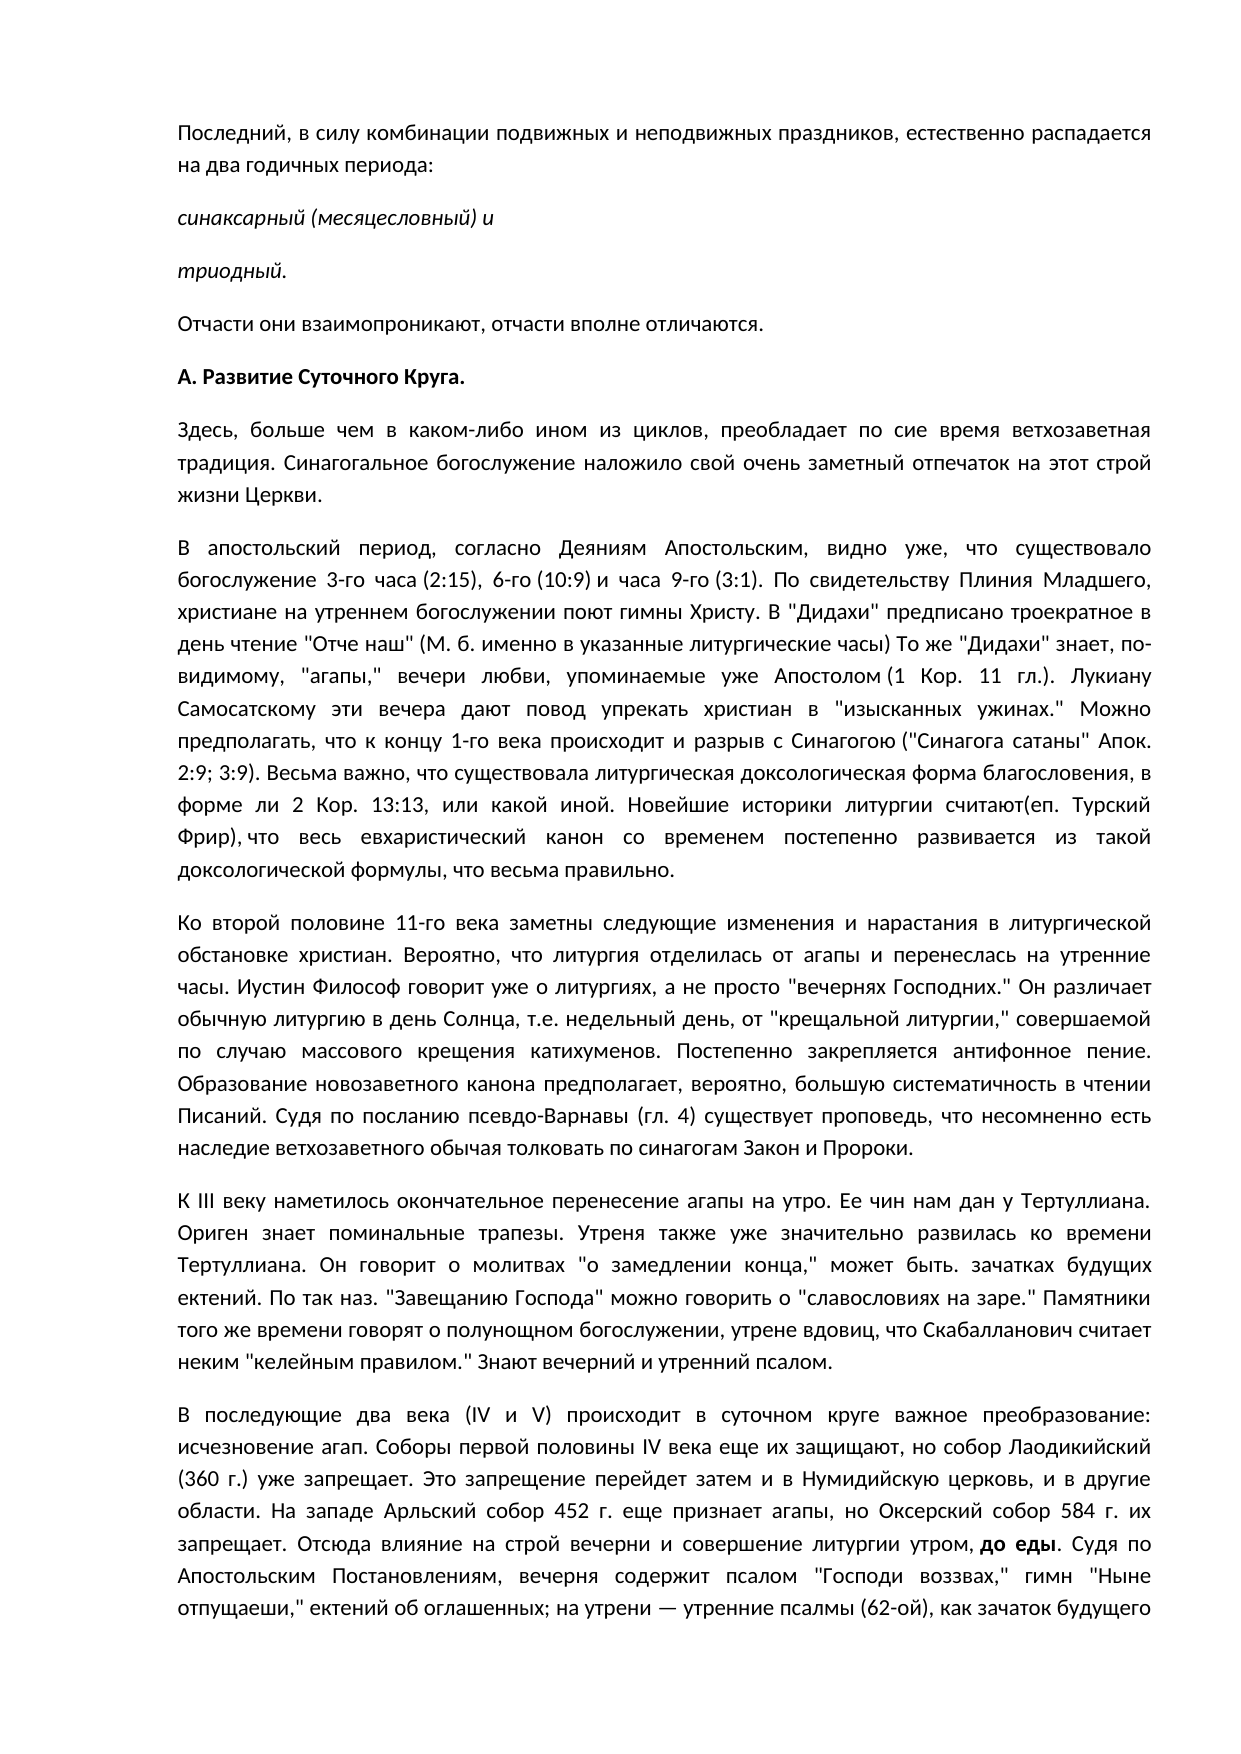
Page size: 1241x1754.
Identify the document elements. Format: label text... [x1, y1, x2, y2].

text Здесь, больше чем в каком-либо ином из циклов, преобладает по сие время ветхозаветная традиция. Синагогальное богослужение наложило свой очень заметный отпечаток на этот строй жизни Церкви. [177, 415, 1152, 508]
text Ко второй половине 11-го века заметны следующие изменения и нарастания в литургической обстановке христиан. Вероятно, что литургия отделилась от агапы и перенеслась на утренние часы. Иустин Философ говорит уже о литургиях, а не просто "вечернях Господних." Он различает обычную литургию в день Солнца, т.е. недельный день, от "крещальной литургии," совершаемой по случаю массового крещения катихуменов. Постепенно закрепляется антифонное пение. Образование новозаветного канона предполагает, вероятно, большую систематичность в чтении Писаний. Судя по посланию псевдо-Варнавы (гл. 4) существует проповедь, что несомненно есть наследие ветхозаветного обычая толковать по синагогам Закон и Пророки. [177, 908, 1152, 1161]
text Последний, в силу комбинации подвижных и неподвижных праздников, естественно распадается на два годичных периода: [177, 118, 1152, 178]
text К III веку наметилось окончательное перенесение агапы на утро. Ее чин нам дан у Тертуллиана. Ориген знает поминальные трапезы. Утреня также уже значительно развилась ко времени Тертуллиана. Он говорит о молитвах "о замедлении конца," может быть. зачатках будущих ектений. По так наз. "Завещанию Господа" можно говорить о "славословиях на заре." Памятники того же времени говорят о полунощном богослужении, утрене вдовиц, что Скабалланович считает неким "келейным правилом." Знают вечерний и утренний псалом. [177, 1186, 1152, 1375]
text А. Развитие Суточного Круга. [177, 362, 1152, 390]
text В апостольский период, согласно Деяниям Апостольским, видно уже, что существовало богослужение 3-го часа (2:15), 6-го (10:9) и часа 9-го (3:1). По свидетельству Плиния Младшего, христиане на утреннем богослужении поют гимны Христу. В "Дидахи" предписано троекратное в день чтение "Отче наш" (М. б. именно в указанные литургические часы) То же "Дидахи" знает, по-видимому, "агапы," вечери любви, упоминаемые уже Апостолом (1 Кор. 11 гл.). Лукиану Самосатскому эти вечера дают повод упрекать христиан в "изысканных ужинах." Можно предполагать, что к концу 1-го века происходит и разрыв с Синагогою ("Синагога сатаны" Апок. 2:9; 3:9). Весьма важно, что существовала литургическая доксологическая форма благословения, в форме ли 2 Кор. 13:13, или какой иной. Новейшие историки литургии считают(еп. Турский Фрир), что весь евхаристический канон со временем постепенно развивается из такой доксологической формулы, что весьма правильно. [177, 533, 1152, 883]
text Отчасти они взаимопроникают, отчасти вполне отличаются. [177, 309, 1152, 337]
text синаксарный (месяцесловный) и [177, 203, 1152, 231]
text триодный. [177, 256, 1152, 284]
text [177, 1400, 1152, 1621]
